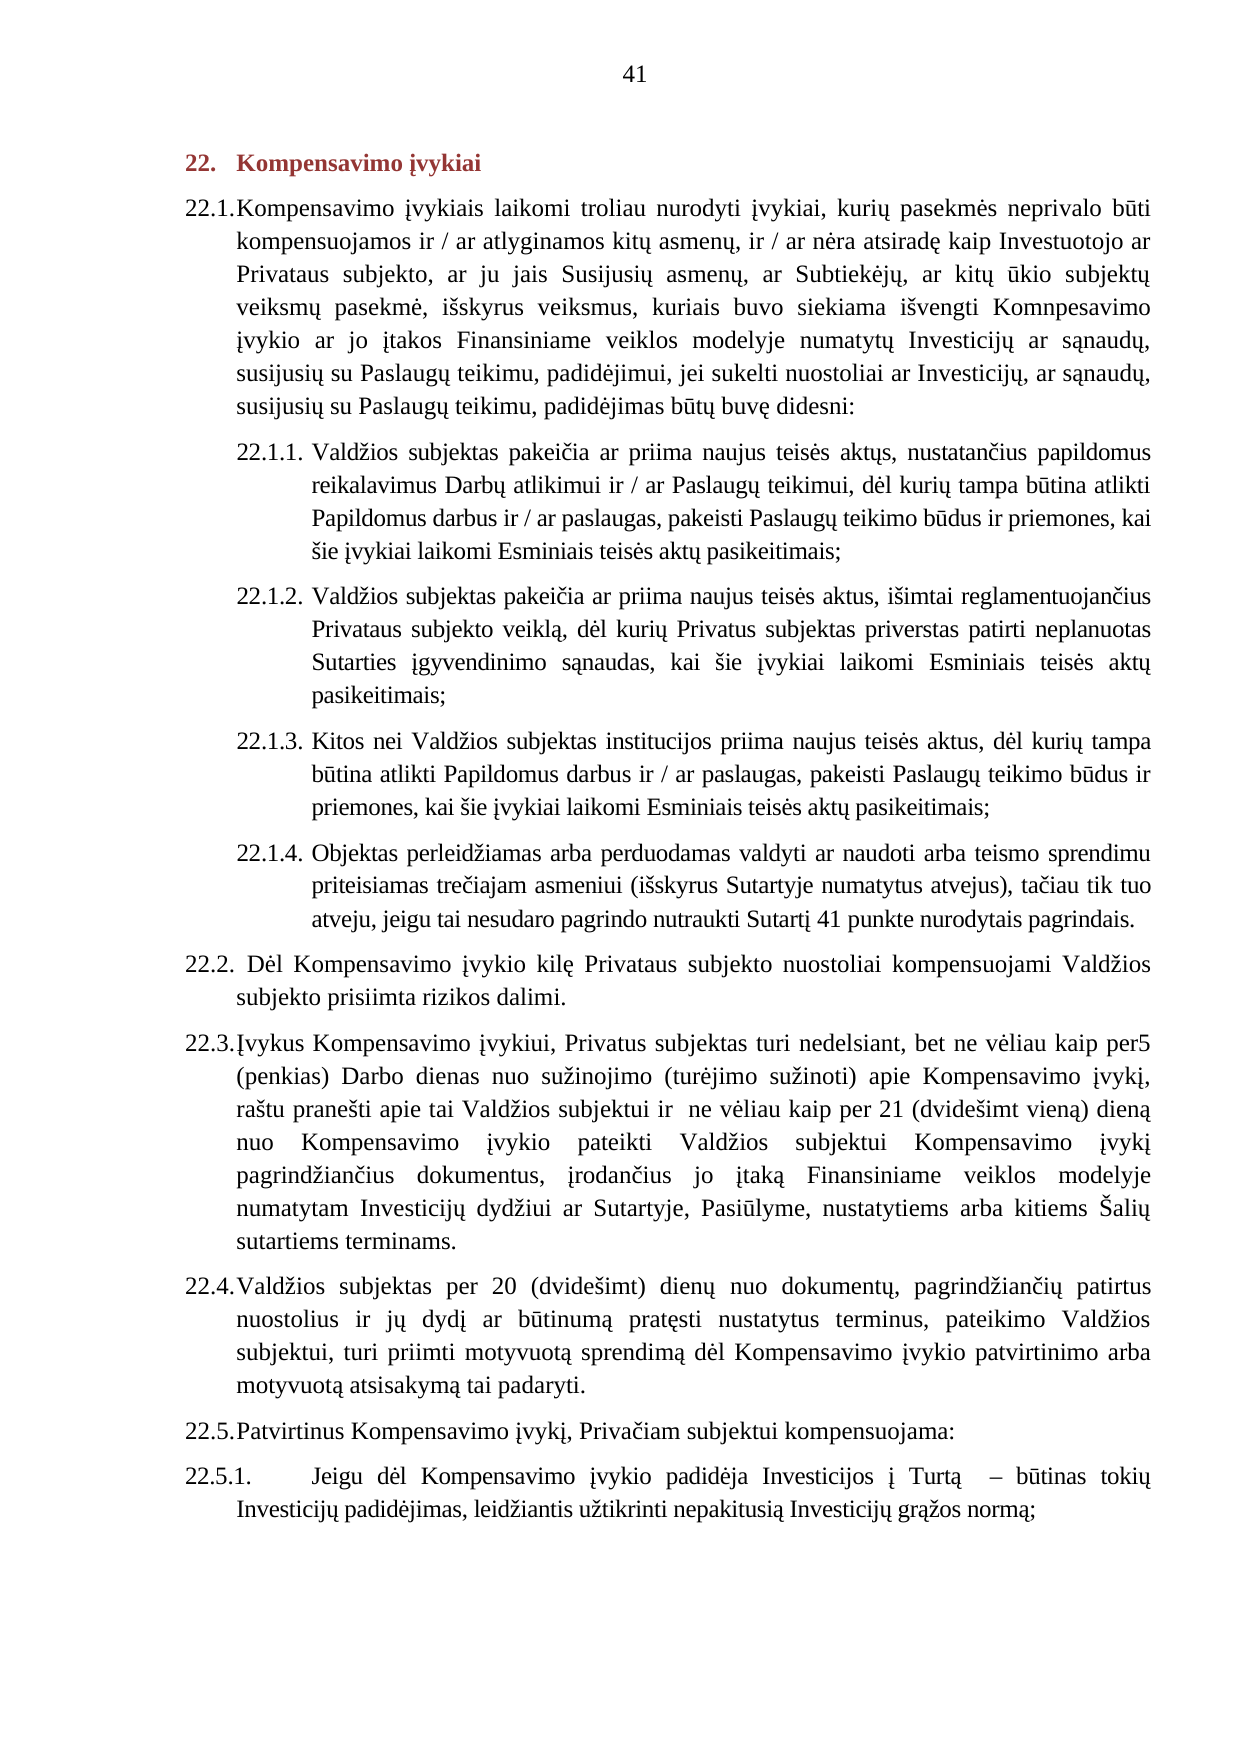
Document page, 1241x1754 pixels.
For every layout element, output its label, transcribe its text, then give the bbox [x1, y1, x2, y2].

text Valdžios subjektas pakeičia ar priima naujus teisės aktųs, nustatančius papildomus reikalavimus Darbų atlikimui ir / ar Paslaugų teikimui, dėl kurių tampa būtina atlikti Papildomus darbus ir / ar paslaugas, pakeisti Paslaugų teikimo būdus ir priemones, kai šie įvykiai laikomi Esminiais teisės aktų pasikeitimais; [236, 437, 1152, 565]
text Kompensavimo įvykiais laikomi troliau nurodyti įvykiai, kurių pasekmės neprivalo būti kompensuojamos ir / ar atlyginamos kitų asmenų, ir / ar nėra atsiradę kaip Investuotojo ar Privataus subjekto, ar ju jais Susijusių asmenų, ar Subtiekėjų, ar kitų ūkio subjektų veiksmų pasekmė, išskyrus veiksmus, kuriais buvo siekiama išvengti Komnpesavimo įvykio ar jo įtakos Finansiniame veiklos modelyje numatytų Investicijų ar sąnaudų, susijusių su Paslaugų teikimu, padidėjimui, jei sukelti nuostoliai ar Investicijų, ar sąnaudų, susijusių su Paslaugų teikimu, padidėjimas būtų buvę didesni: [185, 193, 1152, 420]
text Valdžios subjektas pakeičia ar priima naujus teisės aktus, išimtai reglamentuojančius Privataus subjekto veiklą, dėl kurių Privatus subjektas priverstas patirti neplanuotas Sutarties įgyvendinimo sąnaudas, kai šie įvykiai laikomi Esminiais teisės aktų pasikeitimais; [236, 581, 1152, 709]
text Valdžios subjektas per 20 (dvidešimt) dienų nuo dokumentų, pagrindžiančių patirtus nuostolius ir jų dydį ar būtinumą pratęsti nustatytus terminus, pateikimo Valdžios subjektui, turi priimti motyvuotą sprendimą dėl Kompensavimo įvykio patvirtinimo arba motyvuotą atsisakymą tai padaryti. [185, 1271, 1152, 1399]
text Objektas perleidžiamas arba perduodamas valdyti ar naudoti arba teismo sprendimu priteisiamas trečiajam asmeniui (išskyrus Sutartyje numatytus atvejus), tačiau tik tuo atveju, jeigu tai nesudaro pagrindo nutraukti Sutartį 41 punkte nurodytais pagrindais. [236, 838, 1152, 932]
text Kitos nei Valdžios subjektas institucijos priima naujus teisės aktus, dėl kurių tampa būtina atlikti Papildomus darbus ir / ar paslaugas, pakeisti Paslaugų teikimo būdus ir priemones, kai šie įvykiai laikomi Esminiais teisės aktų pasikeitimais; [236, 726, 1152, 821]
text Dėl Kompensavimo įvykio kilę Privataus subjekto nuostoliai kompensuojami Valdžios subjekto prisiimta rizikos dalimi. [185, 949, 1152, 1011]
text Įvykus Kompensavimo įvykiui, Privatus subjektas turi nedelsiant, bet ne vėliau kaip per5 (penkias) Darbo dienas nuo sužinojimo (turėjimo sužinoti) apie Kompensavimo įvykį, raštu pranešti apie tai Valdžios subjektui ir ne vėliau kaip per 21 (dvidešimt vieną) dieną nuo Kompensavimo įvykio pateikti Valdžios subjektui Kompensavimo įvykį pagrindžiančius dokumentus, įrodančius jo įtaką Finansiniame veiklos modelyje numatytam Investicijų dydžiui ar Sutartyje, Pasiūlyme, nustatytiems arba kitiems Šalių sutartiems terminams. [185, 1028, 1152, 1254]
text Patvirtinus Kompensavimo įvykį, Privačiam subjektui kompensuojama: [185, 1416, 1152, 1445]
text Jeigu dėl Kompensavimo įvykio padidėja Investicijos į Turtą – būtinas tokių Investicijų padidėjimas, leidžiantis užtikrinti nepakitusią Investicijų grąžos normą; [185, 1461, 1152, 1523]
subtitle Kompensavimo įvykiai [185, 148, 1152, 176]
